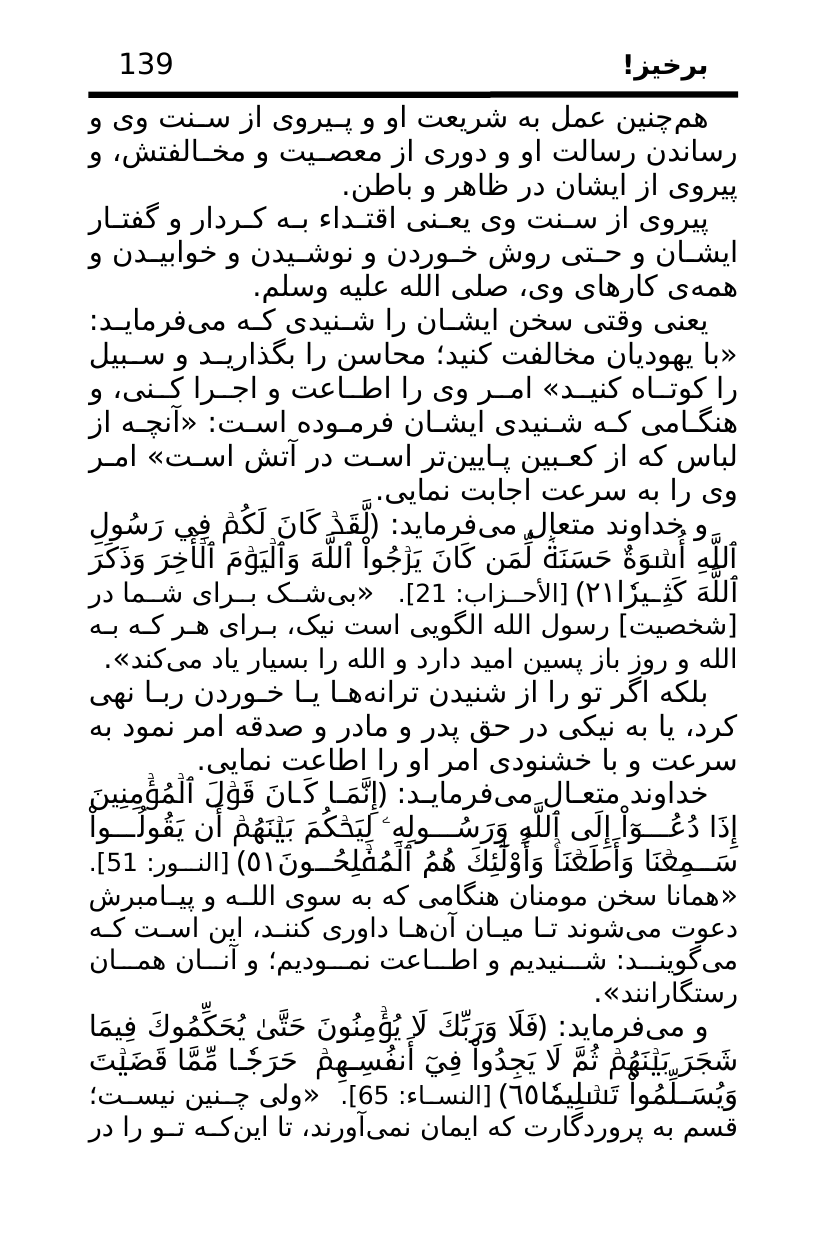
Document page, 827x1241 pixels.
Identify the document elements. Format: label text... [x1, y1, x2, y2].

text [89, 1010, 738, 1143]
text پیروی از سنت وی یعنی اقتداء به کردار و گفتار ایشان و حتی روش خوردن و نوشیدن و خوابیدن و همه‌ی کارهای وی، صلی الله علیه وسلم. [89, 202, 738, 304]
text خداوند متعال می‌فرماید: ﴿إِنَّمَا كَانَ قَوۡلَ ٱلۡمُؤۡمِنِينَ إِذَا دُعُوٓاْ إِلَى ٱللَّهِ وَرَسُولِهِۦ لِيَحۡكُمَ بَيۡنَهُمۡ أَن يَقُولُواْ سَمِعۡنَا وَأَطَعۡنَاۚ وَأُوْلَٰٓئِكَ هُمُ ٱلۡمُفۡلِحُونَ٥١﴾ [النور: 51]. «همانا سخن مومنان هنگامی که به سوی الله و پیامبرش دعوت می‌شوند تا میان آن‌ها داوری کنند، این است که می‌گویند: شنیدیم و اطاعت نمودیم؛ و آنان همان رستگارانند». [89, 777, 738, 1010]
text هم‌چنین عمل به شریعت او و پیروی از سنت وی و رساندن رسالت او و دوری از معصیت و مخالفتش، و پیروی از ایشان در ظاهر و باطن. [89, 100, 738, 202]
text بلکه اگر تو را از شنیدن ترانه‌ها یا خوردن ربا نهی کرد، یا به نیکی در حق پدر و مادر و صدقه امر نمود به سرعت و با خشنودی امر او را اطاعت نمایی. [89, 675, 738, 777]
text یعنی وقتی سخن ایشان را شنیدی که می‌فرماید: «با یهودیان مخالفت کنید؛ محاسن را بگذارید و سبیل را کوتاه کنید» امر وی را اطاعت و اجرا کنی، و هنگامی که شنیدی ایشان فرموده است: «آنچه از لباس که از کعبین پایین‌تر است در آتش است» امر وی را به سرعت اجابت نمایی. [89, 304, 738, 507]
text و خداوند متعال می‌فرماید: ﴿لَّقَدۡ كَانَ لَكُمۡ فِي رَسُولِ ٱللَّهِ أُسۡوَةٌ حَسَنَةٞ لِّمَن كَانَ يَرۡجُواْ ٱللَّهَ وَٱلۡيَوۡمَ ٱلۡأٓخِرَ وَذَكَرَ ٱللَّهَ كَثِيرٗا٢١﴾ [الأحزاب: 21]. «بی‌شک برای شما در [شخصیت] رسول الله الگویی است نیک، برای هر که به الله و روز باز پسین امید دارد و الله را بسیار یاد می‌کند». [89, 507, 738, 675]
